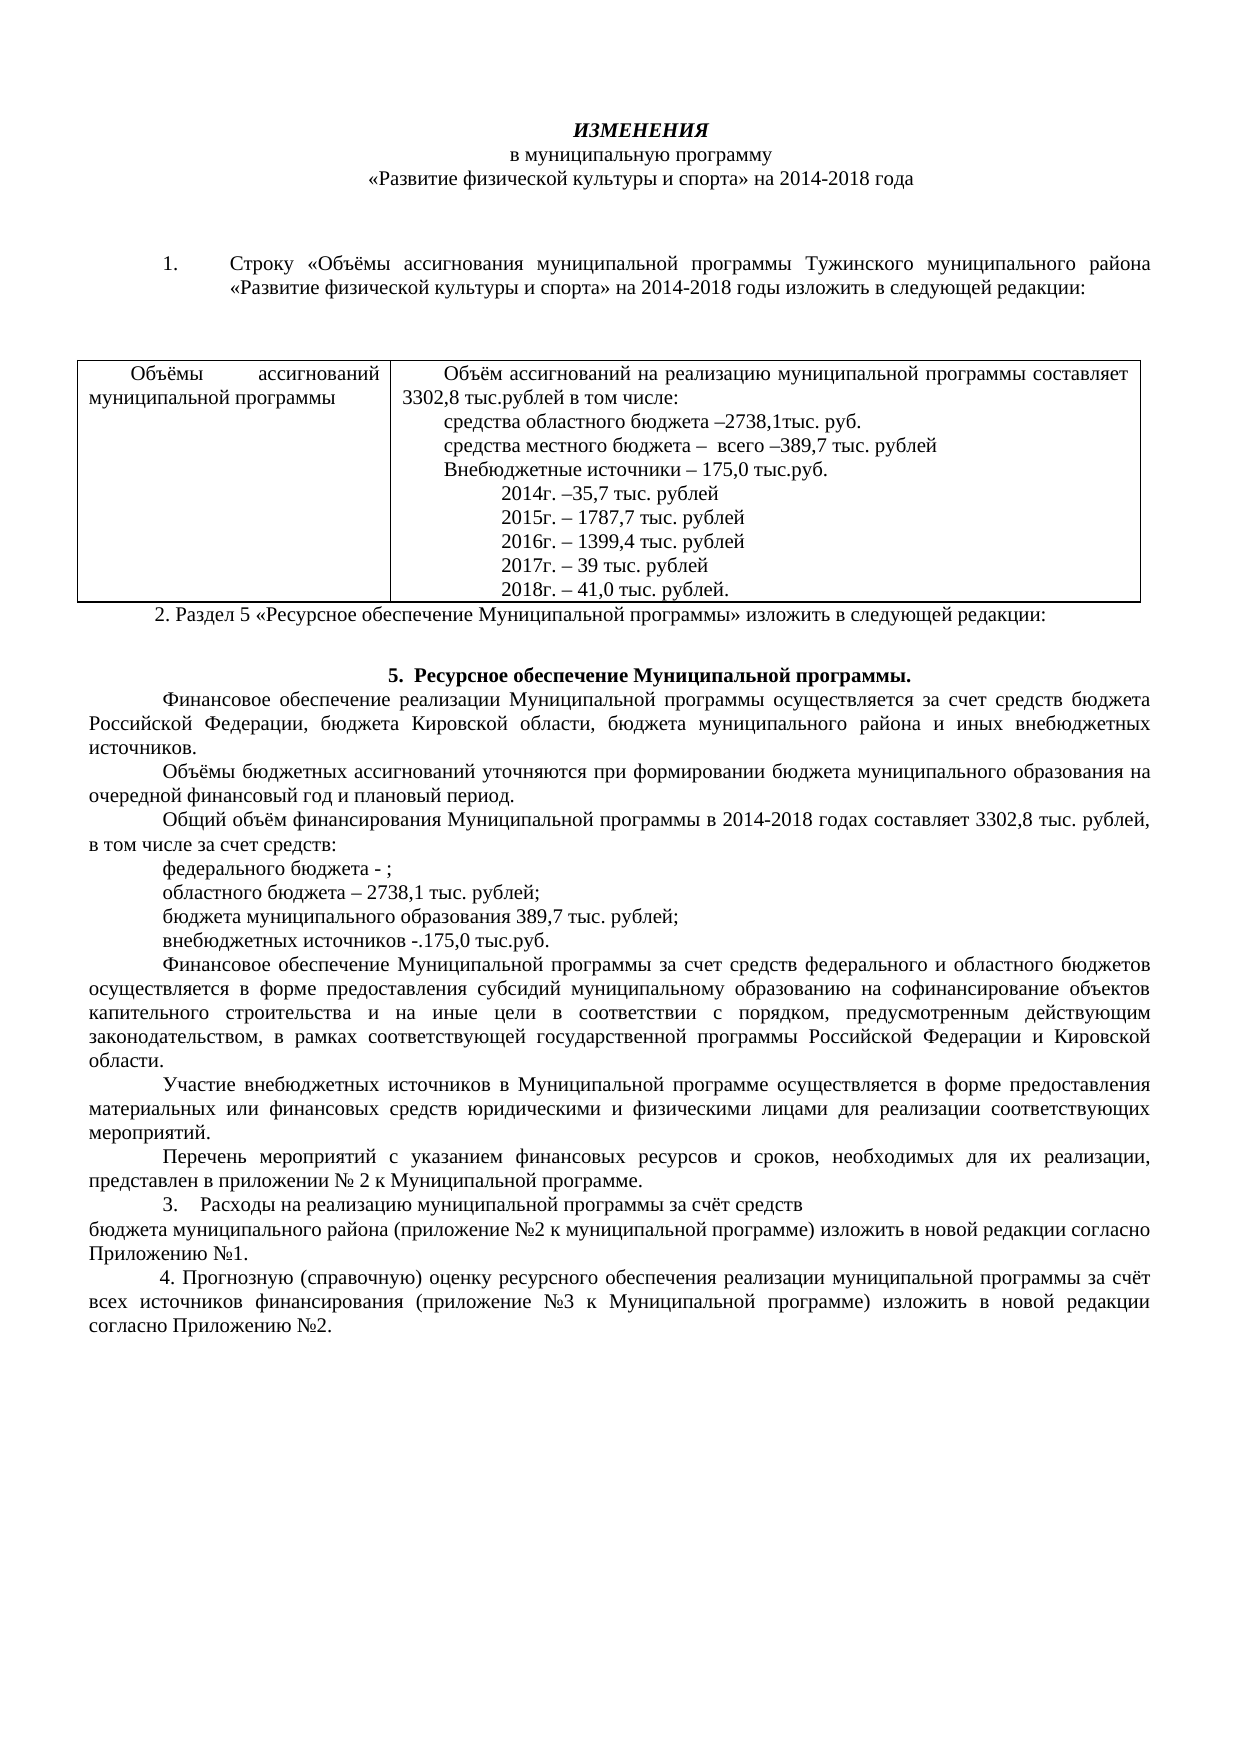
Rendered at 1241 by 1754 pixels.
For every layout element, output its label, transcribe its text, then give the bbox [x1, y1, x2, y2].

list Расходы на реализацию муниципальной программы за счёт средств [162, 1192, 1152, 1216]
list Перечень мероприятий с указанием финансовых ресурсов и сроков, необходимых для их реализации, представлен в приложении № 2 к Муниципальной программе. [89, 1144, 1152, 1192]
text 4. Прогнозную (справочную) оценку ресурсного обеспечения реализации муниципальной программы за счёт всех источников финансирования (приложение №3 к Муниципальной программе) изложить в новой редакции согласно Приложению №2. [89, 1264, 1152, 1337]
list Общий объём финансирования Муниципальной программы в 2014-2018 годах составляет 3302,8 тыс. рублей, в том числе за счет средств: [89, 807, 1152, 856]
list Строку «Объёмы ассигнования муниципальной программы Тужинского муниципального района «Развитие физической культуры и спорта» на 2014-2018 годы изложить в следующей редакции: [162, 251, 1152, 299]
list Объёмы бюджетных ассигнований уточняются при формировании бюджета муниципального образования на очередной финансовый год и плановый период. [89, 759, 1152, 807]
text 2. Раздел 5 «Ресурсное обеспечение Муниципальной программы» изложить в следующей редакции: [118, 602, 1152, 626]
subtitle ИЗМЕНЕНИЯ [89, 118, 1152, 142]
list внебюджетных источников -.175,0 тыс.руб. [89, 928, 1152, 952]
table_header Объём ассигнований на реализацию муниципальной программы составляет 3302,8 тыс.рублей в том числе: средства областного бюджета –2738,1тыс. руб. средства местного бюджета – всего –389,7 тыс. рублей Внебюджетные источники – 175,0 тыс.руб. 2014г. –35,7 тыс. рублей 2015г. – 1787,7 тыс. рублей 2016г. – 1399,4 тыс. рублей 2017г. – 39 тыс. рублей 2018г. – 41,0 тыс. рублей. [391, 361, 1140, 601]
list 5. Ресурсное обеспечение Муниципальной программы. [89, 663, 1152, 687]
text «Развитие физической культуры и спорта» на 2014-2018 года [89, 166, 1152, 190]
list Финансовое обеспечение реализации Муниципальной программы осуществляется за счет средств бюджета Российской Федерации, бюджета Кировской области, бюджета муниципального района и иных внебюджетных источников. [89, 687, 1152, 759]
list федерального бюджета - ; [89, 856, 1152, 879]
list бюджета муниципального образования 389,7 тыс. рублей; [89, 904, 1152, 928]
list областного бюджета – 2738,1 тыс. рублей; [89, 879, 1152, 904]
list Финансовое обеспечение Муниципальной программы за счет средств федерального и областного бюджетов осуществляется в форме предоставления субсидий муниципальному образованию на софинансирование объектов капительного строительства и на иные цели в соответствии с порядком, предусмотренным действующим законодательством, в рамках соответствующей государственной программы Российской Федерации и Кировской области. [89, 952, 1152, 1072]
text бюджета муниципального района (приложение №2 к муниципальной программе) изложить в новой редакции согласно Приложению №1. [89, 1216, 1152, 1264]
list Участие внебюджетных источников в Муниципальной программе осуществляется в форме предоставления материальных или финансовых средств юридическими и физическими лицами для реализации соответствующих мероприятий. [89, 1072, 1152, 1144]
table_header Объёмы ассигнований муниципальной программы [78, 361, 390, 601]
text в муниципальную программу [89, 142, 1152, 166]
